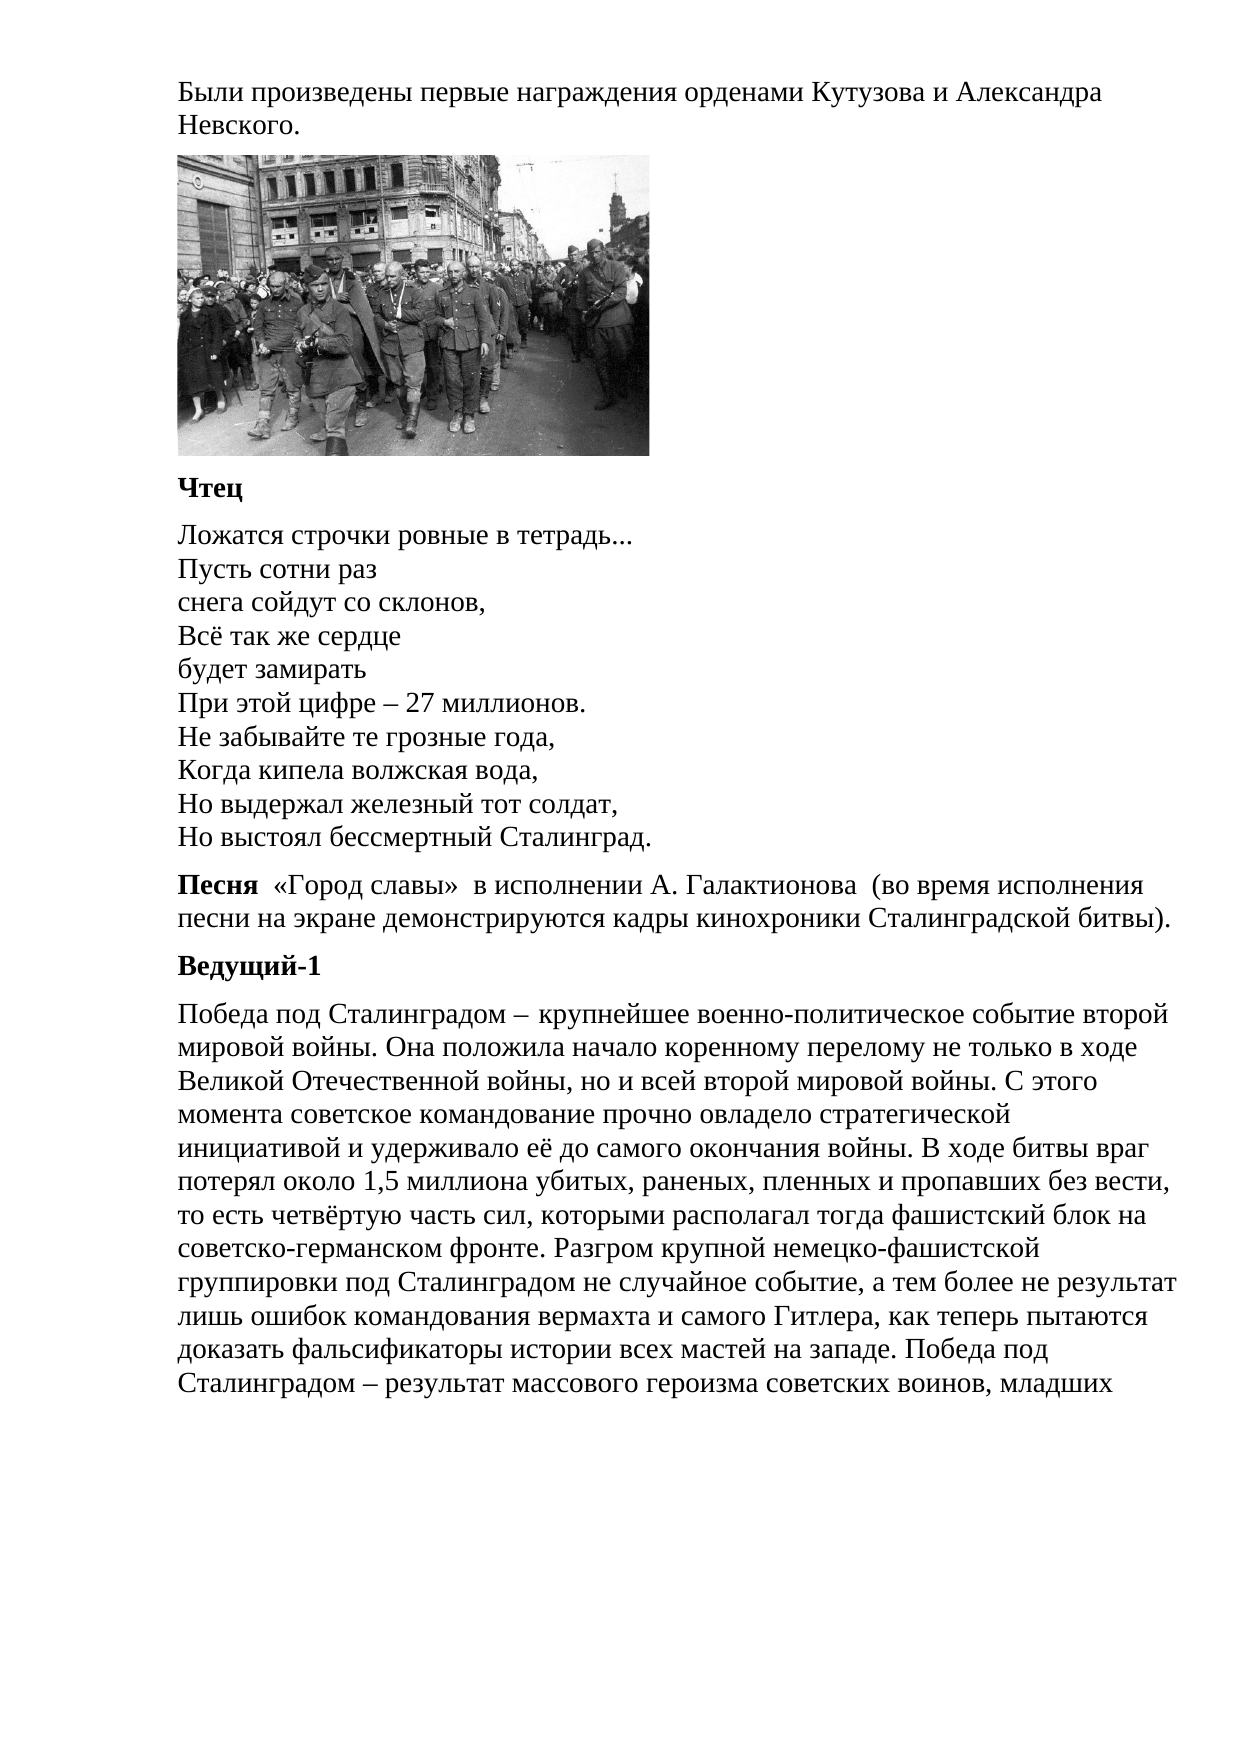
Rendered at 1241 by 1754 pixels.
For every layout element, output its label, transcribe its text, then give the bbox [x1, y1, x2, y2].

text Ведущий-1 [177, 948, 1181, 982]
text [177, 74, 1181, 141]
text Чтец [177, 470, 1181, 503]
text Песня «Город славы» в исполнении А. Галактионова (во время исполнения песни на экране демонстрируются кадры кинохроники Сталинградской битвы). [177, 867, 1181, 934]
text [177, 996, 1181, 1398]
picture [177, 155, 650, 456]
text Ложатся строчки ровные в тетрадь... Пусть сотни раз снега сойдут со склонов, Всё так же сердце будет замирать При этой цифре – 27 миллионов. Не забывайте те грозные года, Когда кипела волжская вода, Но выдержал железный тот солдат, Но выстоял бессмертный Сталинград. [177, 517, 1181, 853]
